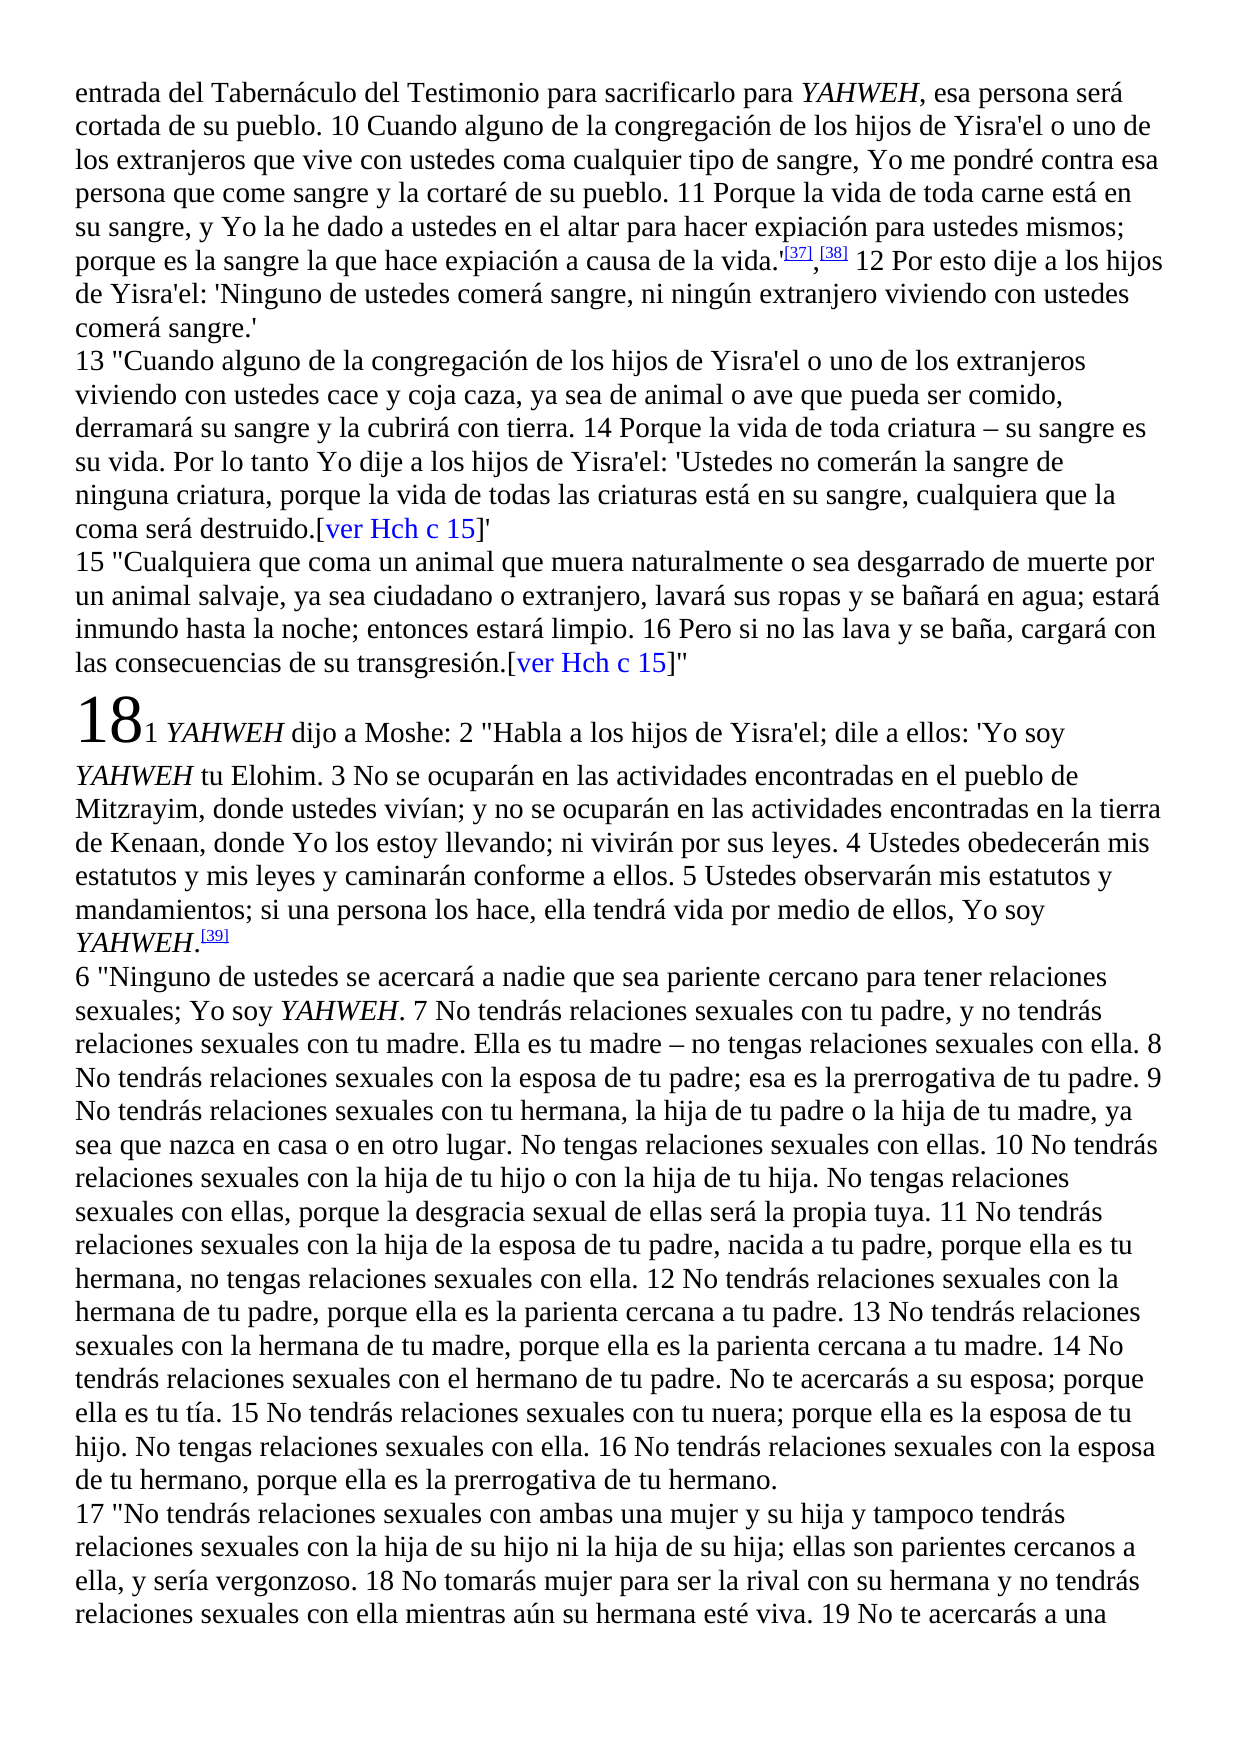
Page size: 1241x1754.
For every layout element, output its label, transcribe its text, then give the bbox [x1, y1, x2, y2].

text 13 "Cuando alguno de la congregación de los hijos de Yisra'el o uno de los extranjeros viviendo con ustedes cace y coja caza, ya sea de animal o ave que pueda ser comido, derramará su sangre y la cubrirá con tierra. 14 Porque la vida de toda criatura – su sangre es su vida. Por lo tanto Yo dije a los hijos de Yisra'el: 'Ustedes no comerán la sangre de ninguna criatura, porque la vida de todas las criaturas está en su sangre, cualquiera que la coma será destruido.[ver Hch c 15]' [75, 343, 1165, 544]
text 15 "Cualquiera que coma un animal que muera naturalmente o sea desgarrado de muerte por un animal salvaje, ya sea ciudadano o extranjero, lavará sus ropas y se bañará en agua; estará inmundo hasta la noche; entonces estará limpio. 16 Pero si no las lava y se baña, cargará con las consecuencias de su transgresión.[ver Hch c 15]" [75, 544, 1165, 679]
text 181 YAHWEH dijo a Moshe: 2 "Habla a los hijos de Yisra'el; dile a ellos: 'Yo soy YAHWEH tu Elohim. 3 No se ocuparán en las actividades encontradas en el pueblo de Mitzrayim, donde ustedes vivían; y no se ocuparán en las actividades encontradas en la tierra de Kenaan, donde Yo los estoy llevando; ni vivirán por sus leyes. 4 Ustedes obedecerán mis estatutos y mis leyes y caminarán conforme a ellos. 5 Ustedes observarán mis estatutos y mandamientos; si una persona los hace, ella tendrá vida por medio de ellos, Yo soy YAHWEH.[39] [75, 679, 1165, 959]
text 6 "Ninguno de ustedes se acercará a nadie que sea pariente cercano para tener relaciones sexuales; Yo soy YAHWEH. 7 No tendrás relaciones sexuales con tu padre, y no tendrás relaciones sexuales con tu madre. Ella es tu madre – no tengas relaciones sexuales con ella. 8 No tendrás relaciones sexuales con la esposa de tu padre; esa es la prerrogativa de tu padre. 9 No tendrás relaciones sexuales con tu hermana, la hija de tu padre o la hija de tu madre, ya sea que nazca en casa o en otro lugar. No tengas relaciones sexuales con ellas. 10 No tendrás relaciones sexuales con la hija de tu hijo o con la hija de tu hija. No tengas relaciones sexuales con ellas, porque la desgracia sexual de ellas será la propia tuya. 11 No tendrás relaciones sexuales con la hija de la esposa de tu padre, nacida a tu padre, porque ella es tu hermana, no tengas relaciones sexuales con ella. 12 No tendrás relaciones sexuales con la hermana de tu padre, porque ella es la parienta cercana a tu padre. 13 No tendrás relaciones sexuales con la hermana de tu madre, porque ella es la parienta cercana a tu madre. 14 No tendrás relaciones sexuales con el hermano de tu padre. No te acercarás a su esposa; porque ella es tu tía. 15 No tendrás relaciones sexuales con tu nuera; porque ella es la esposa de tu hijo. No tengas relaciones sexuales con ella. 16 No tendrás relaciones sexuales con la esposa de tu hermano, porque ella es la prerrogativa de tu hermano. [75, 959, 1165, 1496]
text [75, 75, 1165, 343]
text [75, 1496, 1165, 1630]
